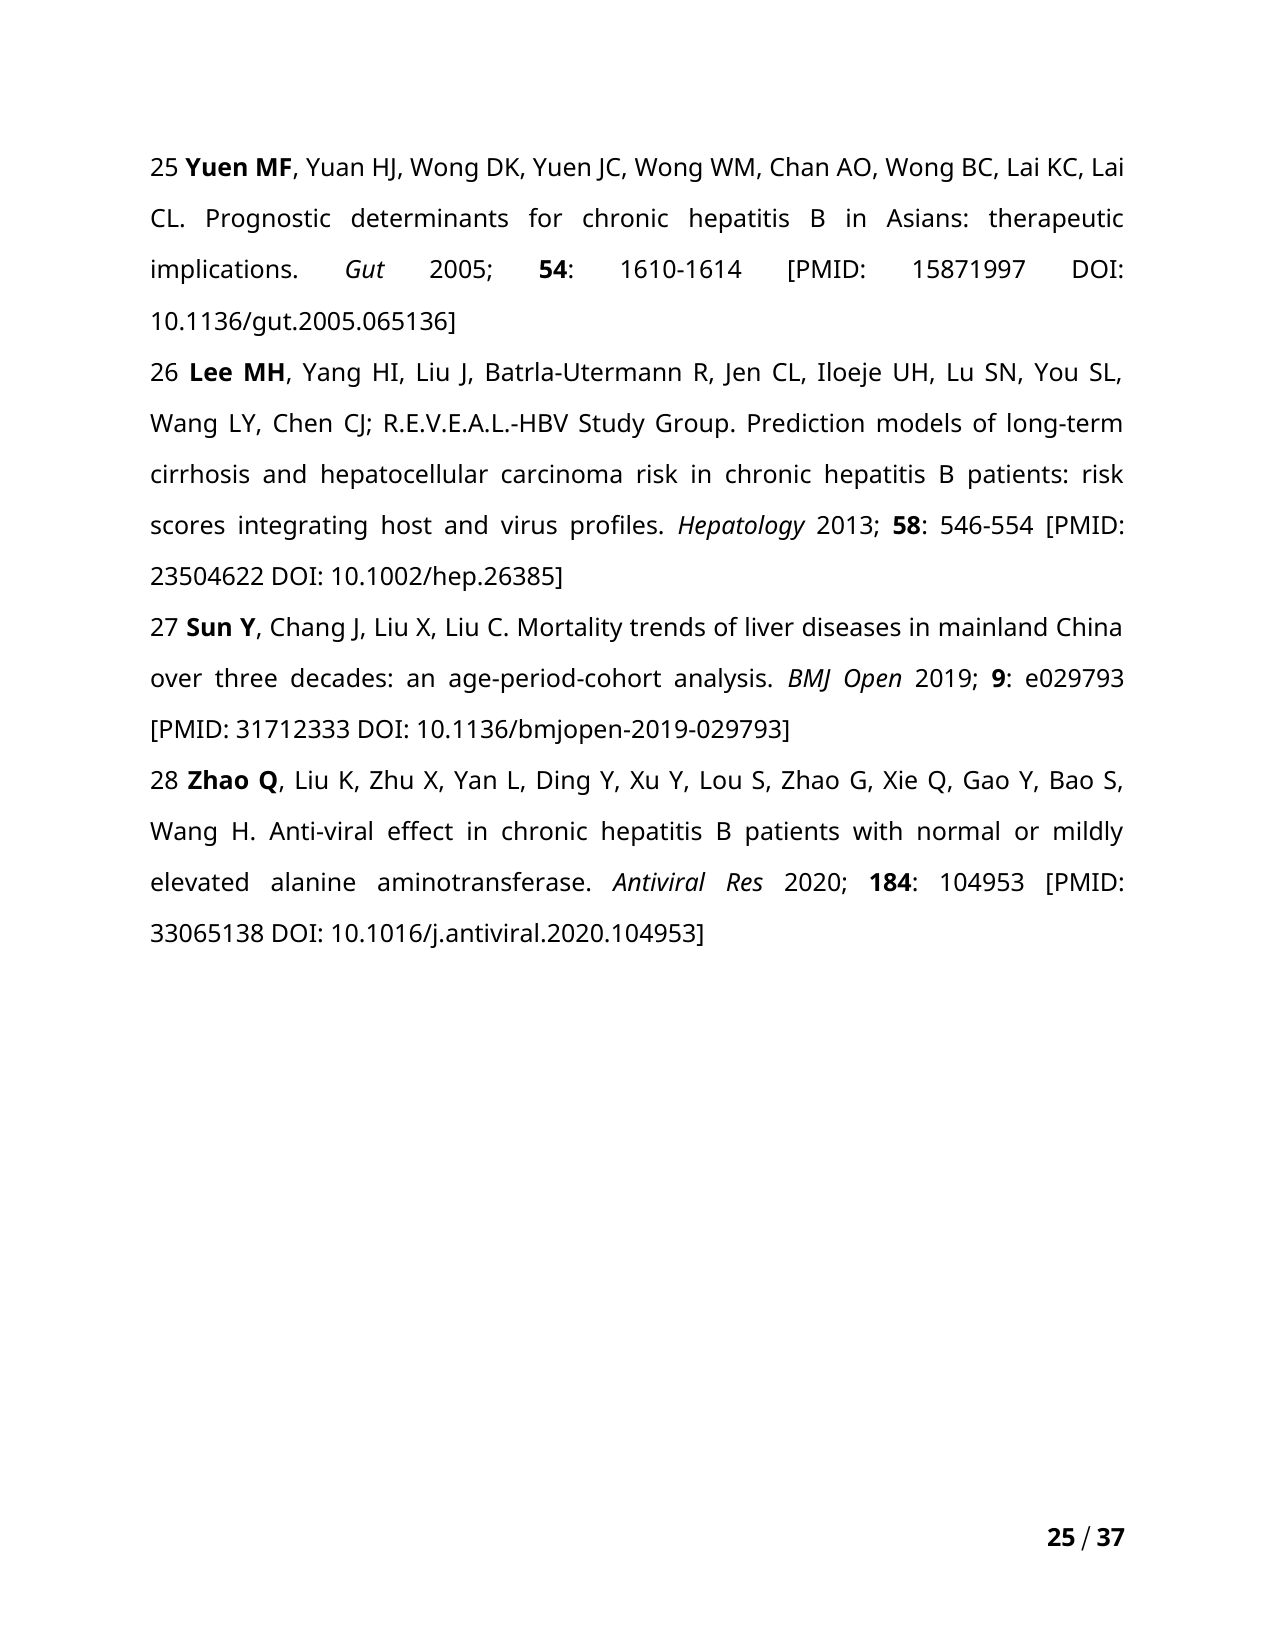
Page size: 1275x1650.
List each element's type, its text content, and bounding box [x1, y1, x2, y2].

text 26 Lee MH, Yang HI, Liu J, Batrla-Utermann R, Jen CL, Iloeje UH, Lu SN, You SL, Wang LY, Chen CJ; R.E.V.E.A.L.-HBV Study Group. Prediction models of long-term cirrhosis and hepatocellular carcinoma risk in chronic hepatitis B patients: risk scores integrating host and virus profiles. Hepatology 2013; 58: 546-554 [PMID: 23504622 DOI: 10.1002/hep.26385] [150, 354, 1125, 592]
text 28 Zhao Q, Liu K, Zhu X, Yan L, Ding Y, Xu Y, Lou S, Zhao G, Xie Q, Gao Y, Bao S, Wang H. Anti-viral effect in chronic hepatitis B patients with normal or mildly elevated alanine aminotransferase. Antiviral Res 2020; 184: 104953 [PMID: 33065138 DOI: 10.1016/j.antiviral.2020.104953] [150, 762, 1125, 950]
text 27 Sun Y, Chang J, Liu X, Liu C. Mortality trends of liver diseases in mainland China over three decades: an age-period-cohort analysis. BMJ Open 2019; 9: e029793 [PMID: 31712333 DOI: 10.1136/bmjopen-2019-029793] [150, 609, 1125, 746]
text 25 Yuen MF, Yuan HJ, Wong DK, Yuen JC, Wong WM, Chan AO, Wong BC, Lai KC, Lai CL. Prognostic determinants for chronic hepatitis B in Asians: therapeutic implications. Gut 2005; 54: 1610-1614 [PMID: 15871997 DOI: 10.1136/gut.2005.065136] [150, 150, 1125, 337]
